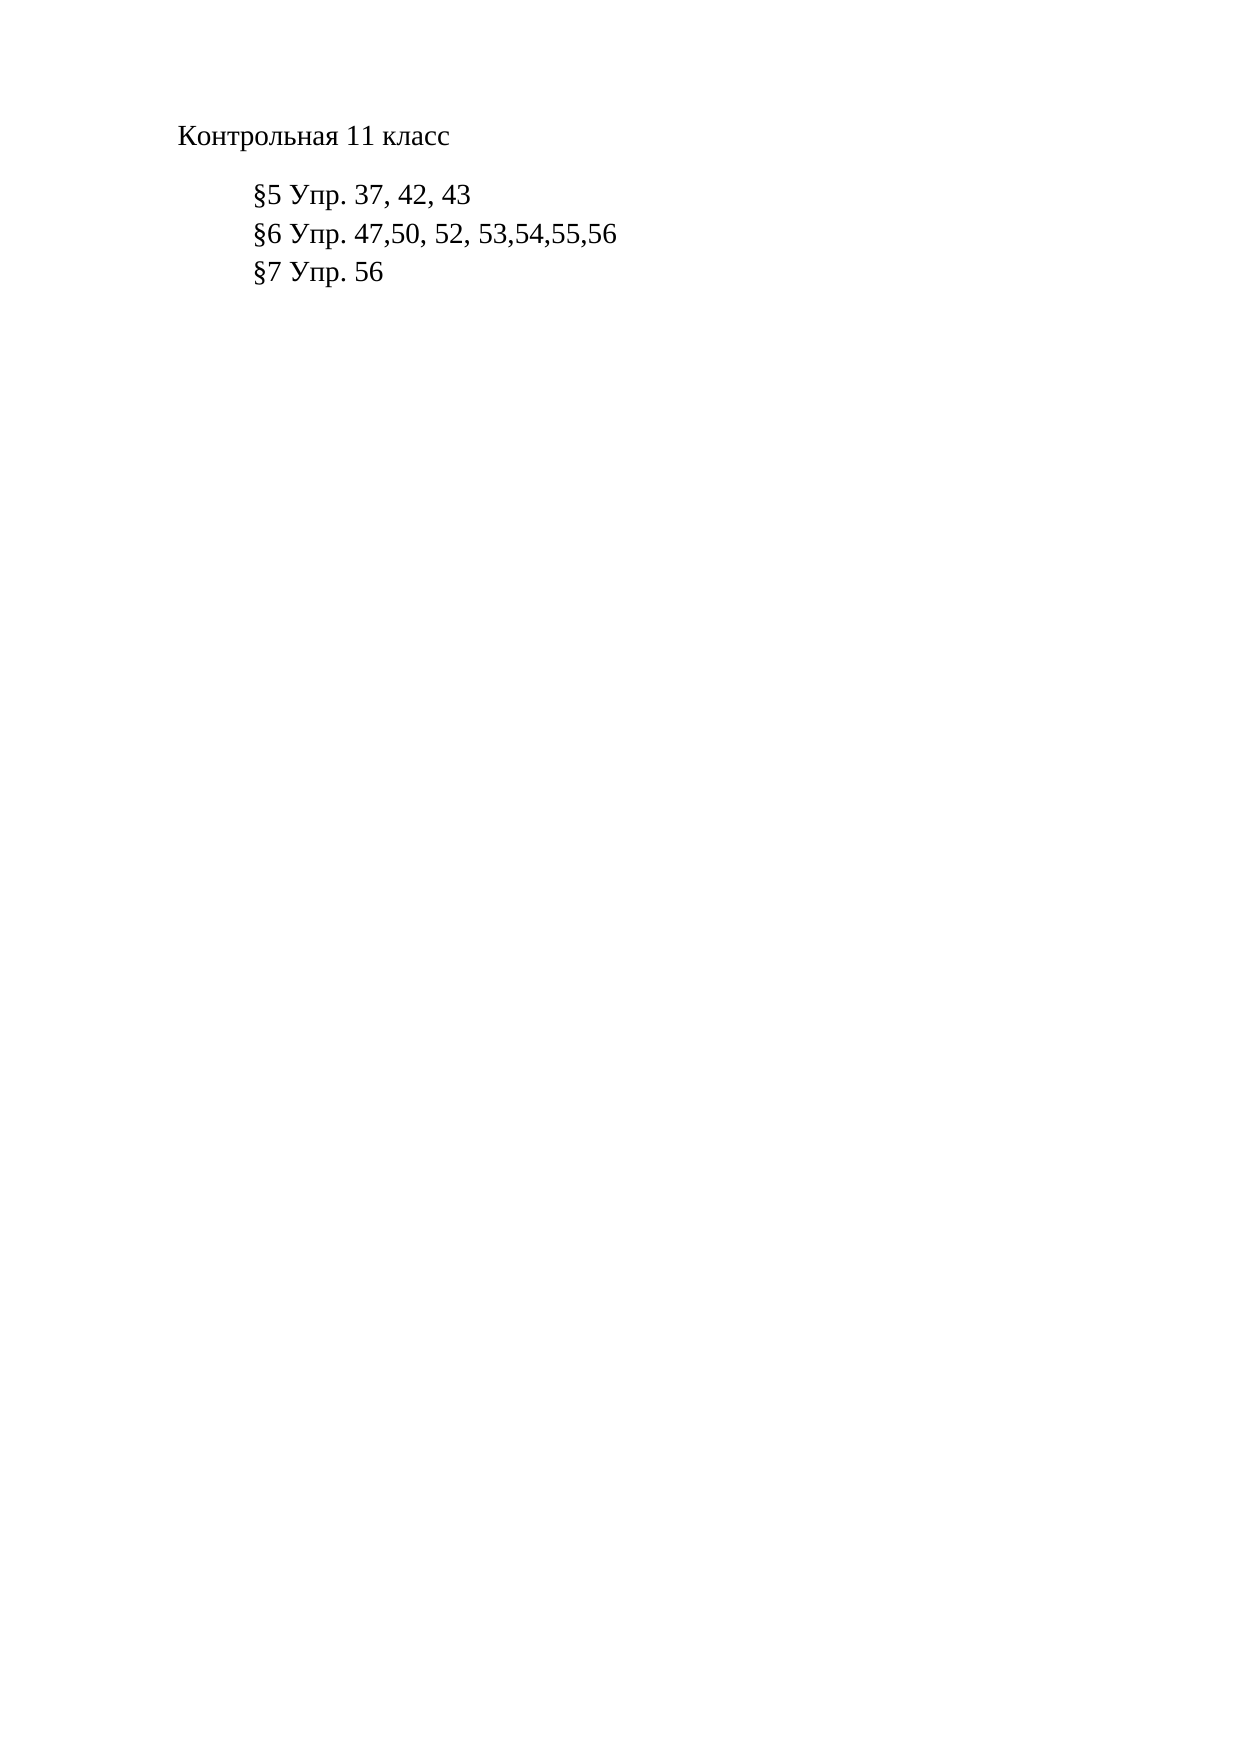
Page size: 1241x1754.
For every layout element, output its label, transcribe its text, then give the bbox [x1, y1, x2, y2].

list §7 Упр. 56 [252, 254, 1152, 288]
list §5 Упр. 37, 42, 43 [252, 177, 1152, 211]
text Контрольная 11 класс [177, 118, 1152, 152]
list §6 Упр. 47,50, 52, 53,54,55,56 [252, 216, 1152, 249]
